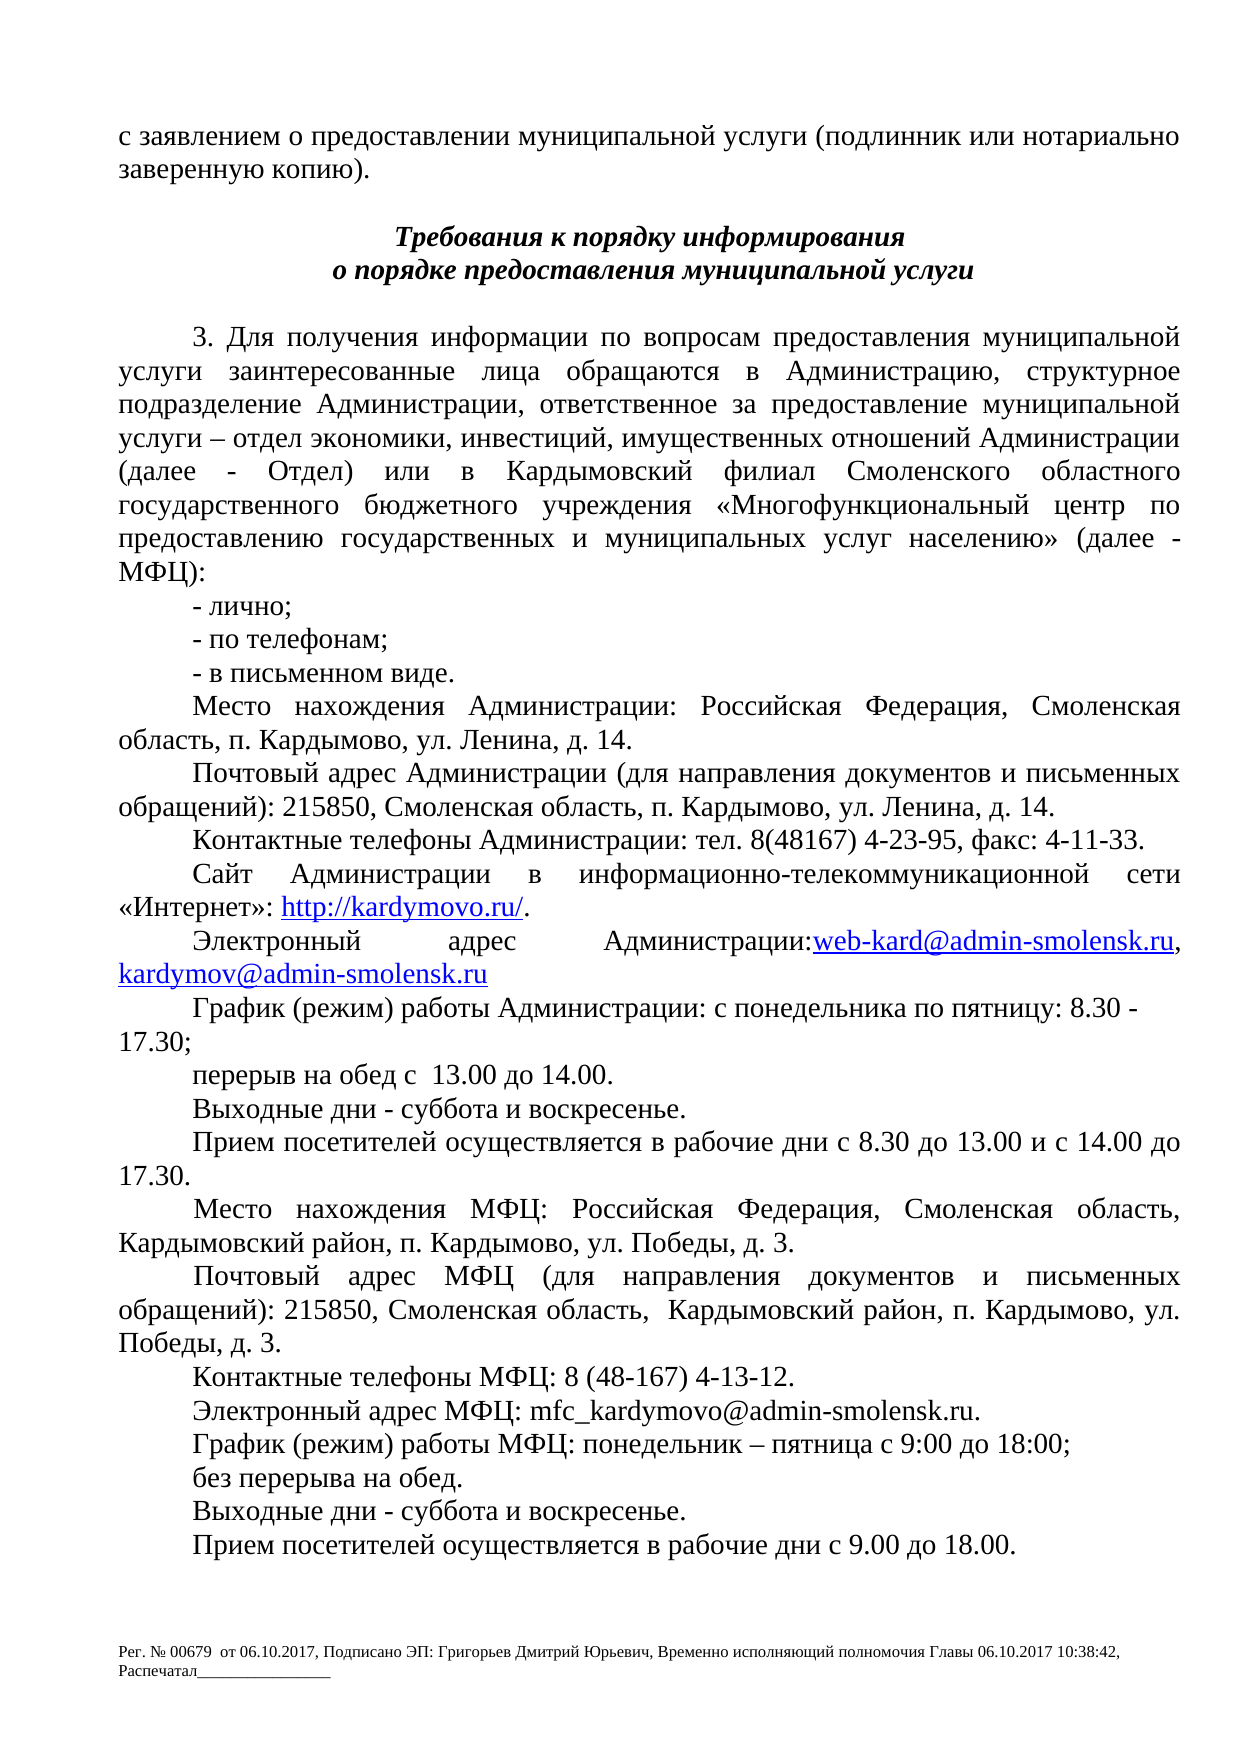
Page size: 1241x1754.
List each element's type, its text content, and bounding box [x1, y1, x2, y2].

text без перерыва на обед. [118, 1460, 1181, 1493]
text Требования к порядку информирования [118, 219, 1181, 252]
text перерыв на обед с 13.00 до 14.00. [118, 1057, 1181, 1091]
text Место нахождения МФЦ: Российская Федерация, Смоленская область, Кардымовский район, п. Кардымово, ул. Победы, д. 3. [118, 1191, 1181, 1258]
text Прием посетителей осуществляется в рабочие дни с 9.00 до 18.00. [118, 1527, 1181, 1560]
text График (режим) работы Администрации: с понедельника по пятницу: 8.30 - 17.30; [118, 990, 1181, 1057]
text Выходные дни - суббота и воскресенье. [118, 1091, 1181, 1124]
text Контактные телефоны МФЦ: 8 (48-167) 4-13-12. [118, 1359, 1181, 1393]
text - в письменном виде. [118, 655, 1181, 688]
text о порядке предоставления муниципальной услуги [118, 252, 1181, 286]
text Место нахождения Администрации: Российская Федерация, Смоленская область, п. Кардымово, ул. Ленина, д. 14. [118, 688, 1181, 755]
text - лично; [118, 588, 1181, 621]
text Контактные телефоны Администрации: тел. 8(48167) 4-23-95, факс: 4-11-33. [118, 822, 1181, 856]
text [118, 118, 1181, 185]
text Электронный адрес МФЦ: mfc_kardymovo@admin-smolensk.ru. [118, 1393, 1181, 1426]
text - по телефонам; [118, 621, 1181, 655]
text Выходные дни - суббота и воскресенье. [118, 1493, 1181, 1527]
text График (режим) работы МФЦ: понедельник – пятница с 9:00 до 18:00; [118, 1426, 1181, 1460]
text Почтовый адрес Администрации (для направления документов и письменных обращений): 215850, Смоленская область, п. Кардымово, ул. Ленина, д. 14. [118, 755, 1181, 822]
text Почтовый адрес МФЦ (для направления документов и письменных обращений): 215850, Смоленская область, Кардымовский район, п. Кардымово, ул. Победы, д. 3. [118, 1258, 1181, 1359]
text Электронный адрес Администрации:web-kard@admin-smolensk.ru, kardymov@admin-smolensk.ru [118, 923, 1181, 990]
text 3. Для получения информации по вопросам предоставления муниципальной услуги заинтересованные лица обращаются в Администрацию, структурное подразделение Администрации, ответственное за предоставление муниципальной услуги – отдел экономики, инвестиций, имущественных отношений Администрации (далее - Отдел) или в Кардымовский филиал Смоленского областного государственного бюджетного учреждения «Многофункциональный центр по предоставлению государственных и муниципальных услуг населению» (далее - МФЦ): [118, 319, 1181, 588]
text Сайт Администрации в информационно-телекоммуникационной сети «Интернет»: http://kardymovo.ru/. [118, 856, 1181, 923]
text Прием посетителей осуществляется в рабочие дни с 8.30 до 13.00 и с 14.00 до 17.30. [118, 1124, 1181, 1191]
